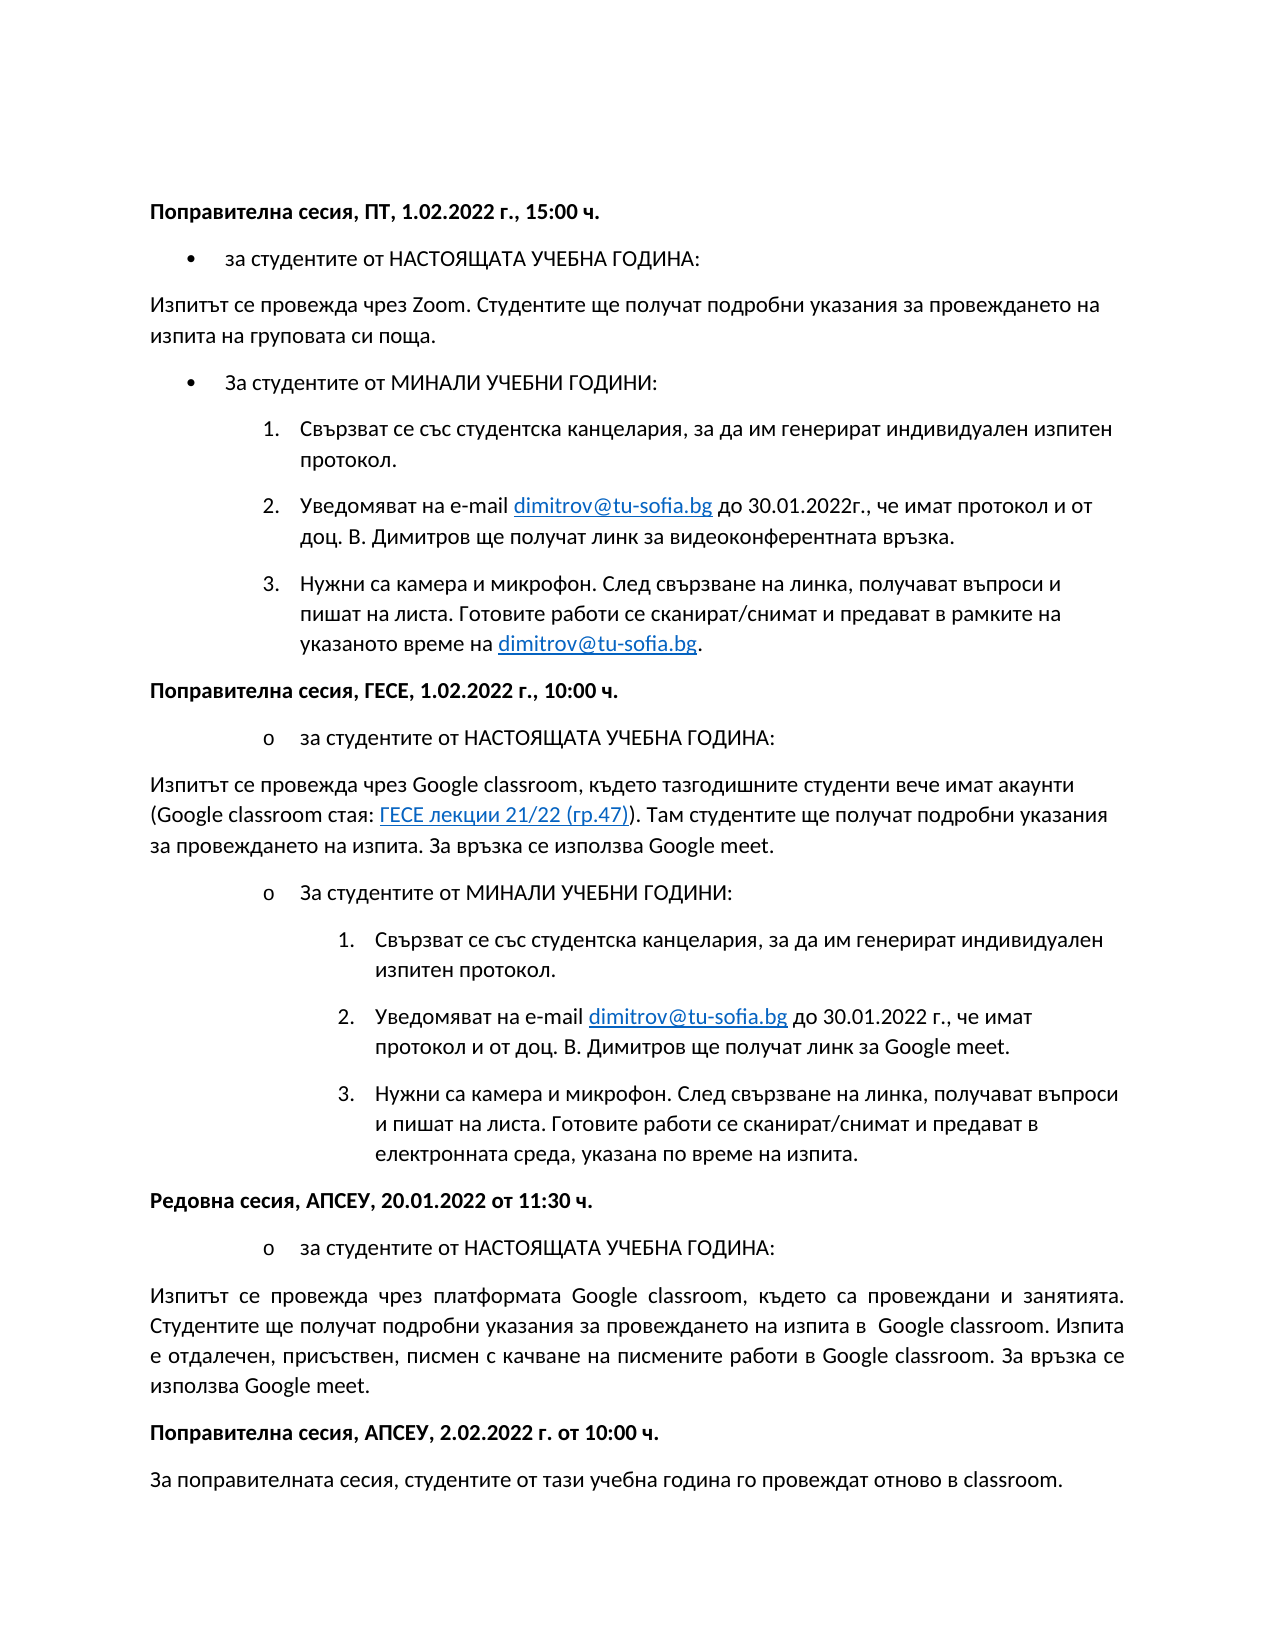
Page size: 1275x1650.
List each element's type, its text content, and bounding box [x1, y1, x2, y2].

list Уведомяват на e-mail dimitrov@tu-sofia.bg до 30.01.2022 г., че имат протокол и от доц. В. Димитров ще получат линк за Google meet. [337, 1002, 1125, 1060]
text Редовна сесия, АПСЕУ, 20.01.2022 от 11:30 ч. [150, 1186, 1125, 1214]
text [150, 291, 1125, 349]
list Свързват се със студентска канцелария, за да им генерират индивидуален изпитен протокол. [337, 925, 1125, 983]
list за студентите от НАСТОЯЩАТА УЧЕБНА ГОДИНА: [187, 244, 1125, 272]
text Поправителна сесия, АПСЕУ, 2.02.2022 г. от 10:00 ч. [150, 1418, 1125, 1446]
list Нужни са камера и микрофон. След свързване на линка, получават въпроси и пишат на листа. Готовите работи се сканират/снимат и предават в електронната среда, указана по време на изпита. [337, 1079, 1125, 1168]
list За студентите от МИНАЛИ УЧЕБНИ ГОДИНИ: [262, 878, 1125, 906]
text Поправителна сесия, ПТ, 1.02.2022 г., 15:00 ч. [150, 197, 1125, 225]
text Изпитът се провежда чрез Google classroom, където тазгодишните студенти вече имат акаунти (Google classroom стая: ГЕСЕ лекции 21/22 (гр.47)). Там студентите ще получат подробни указания за провеждането на изпита. За връзка се използва Google meet. [150, 770, 1125, 859]
list Свързват се със студентска канцелария, за да им генерират индивидуален изпитен протокол. [262, 414, 1125, 473]
list За студентите от МИНАЛИ УЧЕБНИ ГОДИНИ: [187, 368, 1125, 396]
list Нужни са камера и микрофон. След свързване на линка, получават въпроси и пишат на листа. Готовите работи се сканират/снимат и предават в рамките на указаното време на dimitrov@tu-sofia.bg. [262, 569, 1125, 657]
text Поправителна сесия, ГЕСЕ, 1.02.2022 г., 10:00 ч. [150, 676, 1125, 704]
text За поправителната сесия, студентите от тази учебна година го провеждат отново в classroom. [150, 1465, 1125, 1493]
list за студентите от НАСТОЯЩАТА УЧЕБНА ГОДИНА: [262, 1233, 1125, 1262]
list за студентите от НАСТОЯЩАТА УЧЕБНА ГОДИНА: [262, 723, 1125, 751]
list Уведомяват на e-mail dimitrov@tu-sofia.bg до 30.01.2022г., че имат протокол и от доц. В. Димитров ще получат линк за видеоконферентната връзка. [262, 492, 1125, 550]
